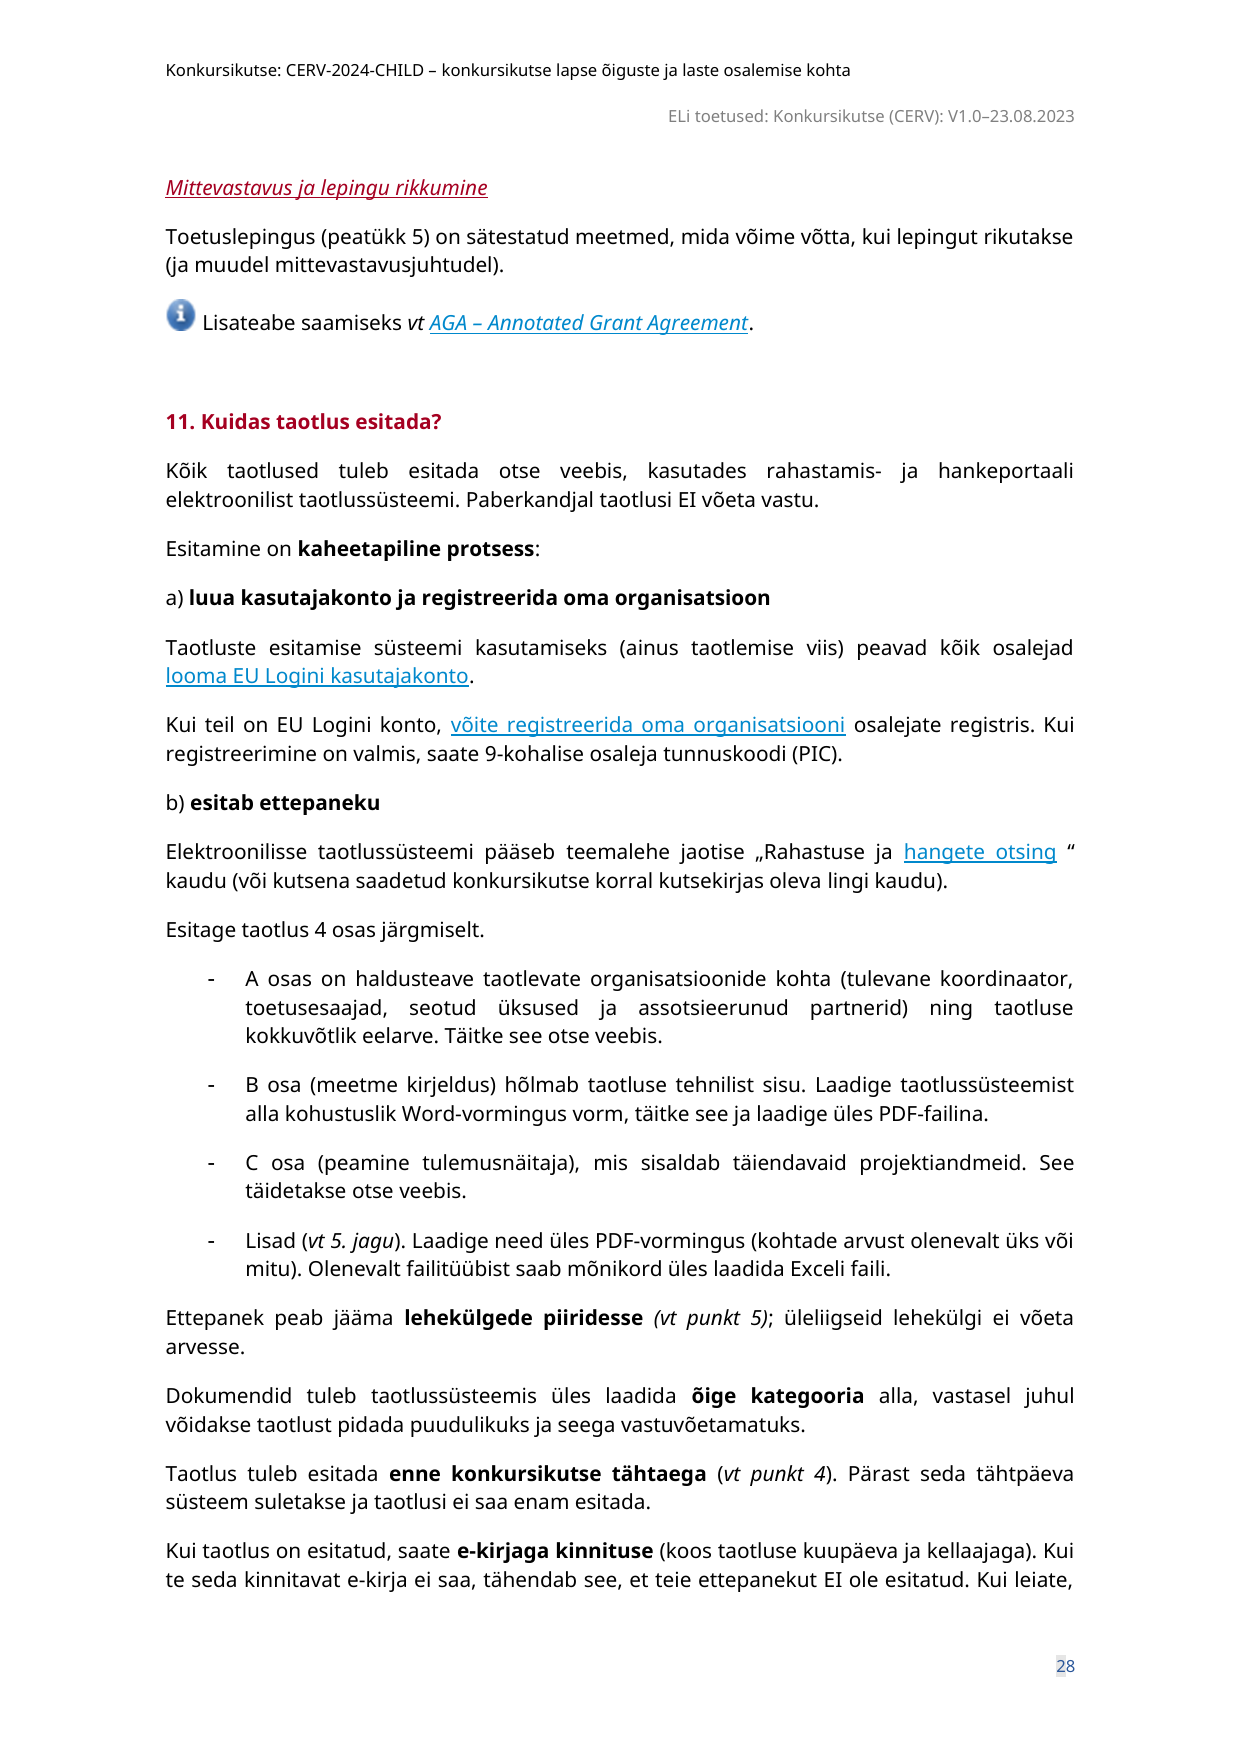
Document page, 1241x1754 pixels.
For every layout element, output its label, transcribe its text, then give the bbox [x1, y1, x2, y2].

text Esitamine on kaheetapiline protsess: [165, 534, 1075, 562]
text a) luua kasutajakonto ja registreerida oma organisatsioon [165, 583, 1075, 612]
text b) esitab ettepaneku [165, 788, 1075, 816]
text Taotlus tuleb esitada enne konkursikutse tähtaega (vt punkt 4). Pärast seda tähtpäeva süsteem suletakse ja taotlusi ei saa enam esitada. [165, 1459, 1075, 1516]
list A osas on haldusteave taotlevate organisatsioonide kohta (tulevane koordinaator, toetusesaajad, seotud üksused ja assotsieerunud partnerid) ning taotluse kokkuvõtlik eelarve. Täitke see otse veebis. [208, 964, 1075, 1049]
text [165, 1537, 1075, 1593]
list B osa (meetme kirjeldus) hõlmab taotluse tehnilist sisu. Laadige taotlussüsteemist alla kohustuslik Word-vormingus vorm, täitke see ja laadige üles PDF-failina. [208, 1070, 1075, 1127]
text Taotluste esitamise süsteemi kasutamiseks (ainus taotlemise viis) peavad kõik osalejad looma EU Logini kasutajakonto. [165, 633, 1075, 689]
list Lisad (vt 5. jagu). Laadige need üles PDF-vormingus (kohtade arvust olenevalt üks või mitu). Olenevalt failitüübist saab mõnikord üles laadida Exceli faili. [208, 1226, 1075, 1283]
text Dokumendid tuleb taotlussüsteemis üles laadida õige kategooria alla, vastasel juhul võidakse taotlust pidada puudulikuks ja seega vastuvõetamatuks. [165, 1381, 1075, 1438]
subtitle Mittevastavus ja lepingu rikkumine [165, 173, 1075, 201]
text Kui teil on EU Logini konto, võite registreerida oma organisatsiooni osalejate registris. Kui registreerimine on valmis, saate 9-kohalise osaleja tunnuskoodi (PIC). [165, 710, 1075, 767]
text Toetuslepingus (peatükk 5) on sätestatud meetmed, mida võime võtta, kui lepingut rikutakse (ja muudel mittevastavusjuhtudel). [165, 222, 1075, 279]
list C osa (peamine tulemusnäitaja), mis sisaldab täiendavaid projektiandmeid. See täidetakse otse veebis. [208, 1148, 1075, 1205]
subtitle 11. Kuidas taotlus esitada? [165, 407, 1075, 436]
text Lisateabe saamiseks vt AGA – Annotated Grant Agreement. [165, 299, 1075, 337]
picture [165, 299, 197, 331]
text Kõik taotlused tuleb esitada otse veebis, kasutades rahastamis- ja hankeportaali elektroonilist taotlussüsteemi. Paberkandjal taotlusi EI võeta vastu. [165, 456, 1075, 513]
text Esitage taotlus 4 osas järgmiselt. [165, 915, 1075, 943]
text Elektroonilisse taotlussüsteemi pääseb teemalehe jaotise „Rahastuse ja hangete otsing “ kaudu (või kutsena saadetud konkursikutse korral kutsekirjas oleva lingi kaudu). [165, 837, 1075, 894]
text Ettepanek peab jääma lehekülgede piiridesse (vt punkt 5); üleliigseid lehekülgi ei võeta arvesse. [165, 1303, 1075, 1360]
